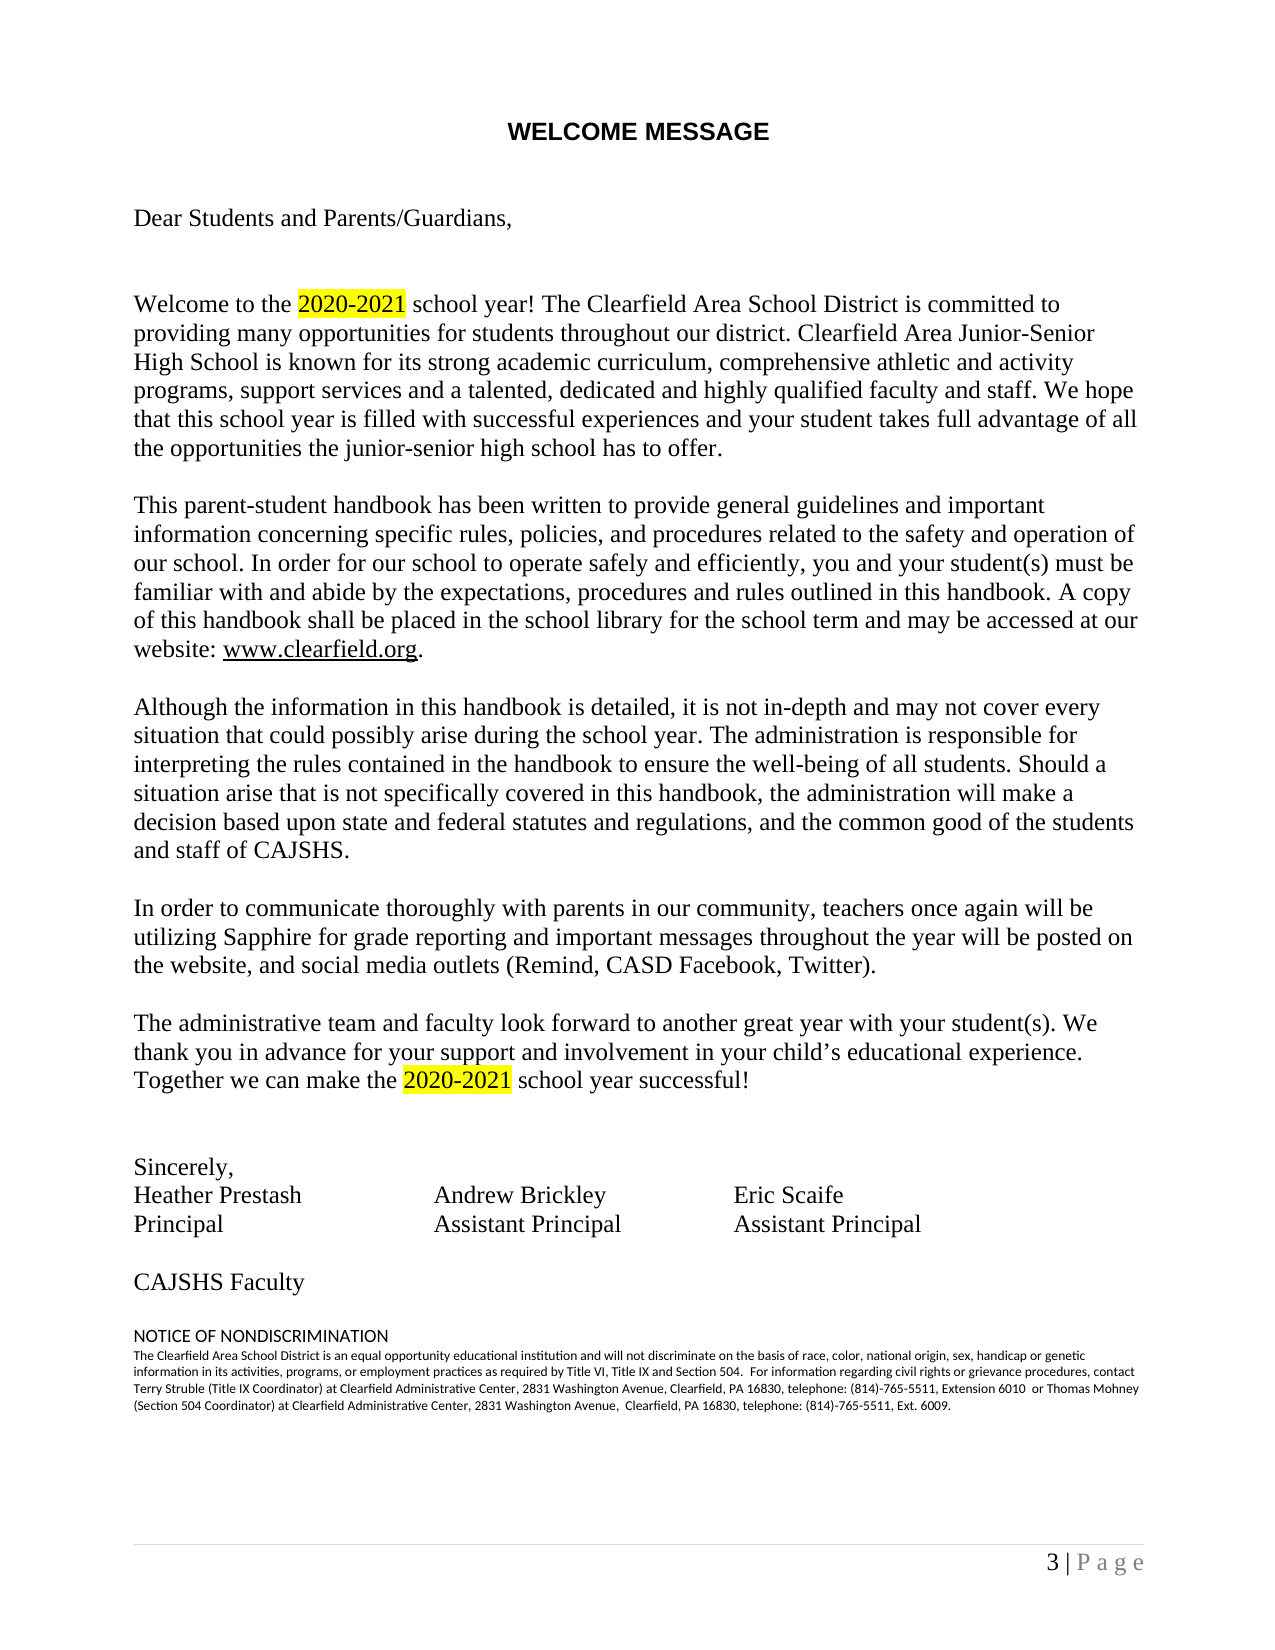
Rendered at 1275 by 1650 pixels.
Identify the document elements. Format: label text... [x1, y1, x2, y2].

text CAJSHS Faculty [133, 1267, 1144, 1295]
text In order to communicate thoroughly with parents in our community, teachers once again will be utilizing Sapphire for grade reporting and important messages throughout the year will be posted on the website, and social media outlets (Remind, CASD Facebook, Twitter). [133, 893, 1144, 979]
text This parent-student handbook has been written to provide general guidelines and important information concerning specific rules, policies, and procedures related to the safety and operation of our school. In order for our school to operate safely and efficiently, you and your student(s) must be familiar with and abide by the expectations, procedures and rules outlined in this handbook. A copy of this handbook shall be placed in the school library for the school term and may be accessed at our website: www.clearfield.org. [133, 490, 1144, 663]
text Dear Students and Parents/Guardians, [133, 203, 1144, 232]
text NOTICE OF NONDISCRIMINATION [133, 1324, 1144, 1347]
text Sincerely, [133, 1152, 1144, 1180]
text Welcome to the 2020-2021 school year! The Clearfield Area School District is committed to providing many opportunities for students throughout our district. Clearfield Area Junior-Senior High School is known for its strong academic curriculum, comprehensive athletic and activity programs, support services and a talented, dedicated and highly qualified faculty and staff. We hope that this school year is filled with successful experiences and your student takes full advantage of all the opportunities the junior-senior high school has to offer. [133, 289, 1144, 462]
text Principal Assistant Principal Assistant Principal [133, 1209, 1144, 1238]
text Heather Prestash Andrew Brickley Eric Scaife [133, 1180, 1144, 1209]
text WELCOME MESSAGE [133, 117, 1144, 145]
text The Clearfield Area School District is an equal opportunity educational institution and will not discriminate on the basis of race, color, national origin, sex, handicap or genetic information in its activities, programs, or employment practices as required by Title VI, Title IX and Section 504. For information regarding civil rights or grievance procedures, contact Terry Struble (Title IX Coordinator) at Clearfield Administrative Center, 2831 Washington Avenue, Clearfield, PA 16830, telephone: (814)-765-5511, Extension 6010 or Thomas Mohney (Section 504 Coordinator) at Clearfield Administrative Center, 2831 Washington Avenue, Clearfield, PA 16830, telephone: (814)-765-5511, Ext. 6009. [133, 1347, 1144, 1413]
text Although the information in this handbook is detailed, it is not in-depth and may not cover every situation that could possibly arise during the school year. The administration is responsible for interpreting the rules contained in the handbook to ensure the well-being of all students. Should a situation arise that is not specifically covered in this handbook, the administration will make a decision based upon state and federal statutes and regulations, and the common good of the students and staff of CAJSHS. [133, 692, 1144, 864]
text The administrative team and faculty look forward to another great year with your student(s). We thank you in advance for your support and involvement in your child’s educational experience. Together we can make the 2020-2021 school year successful! [133, 1008, 1144, 1094]
